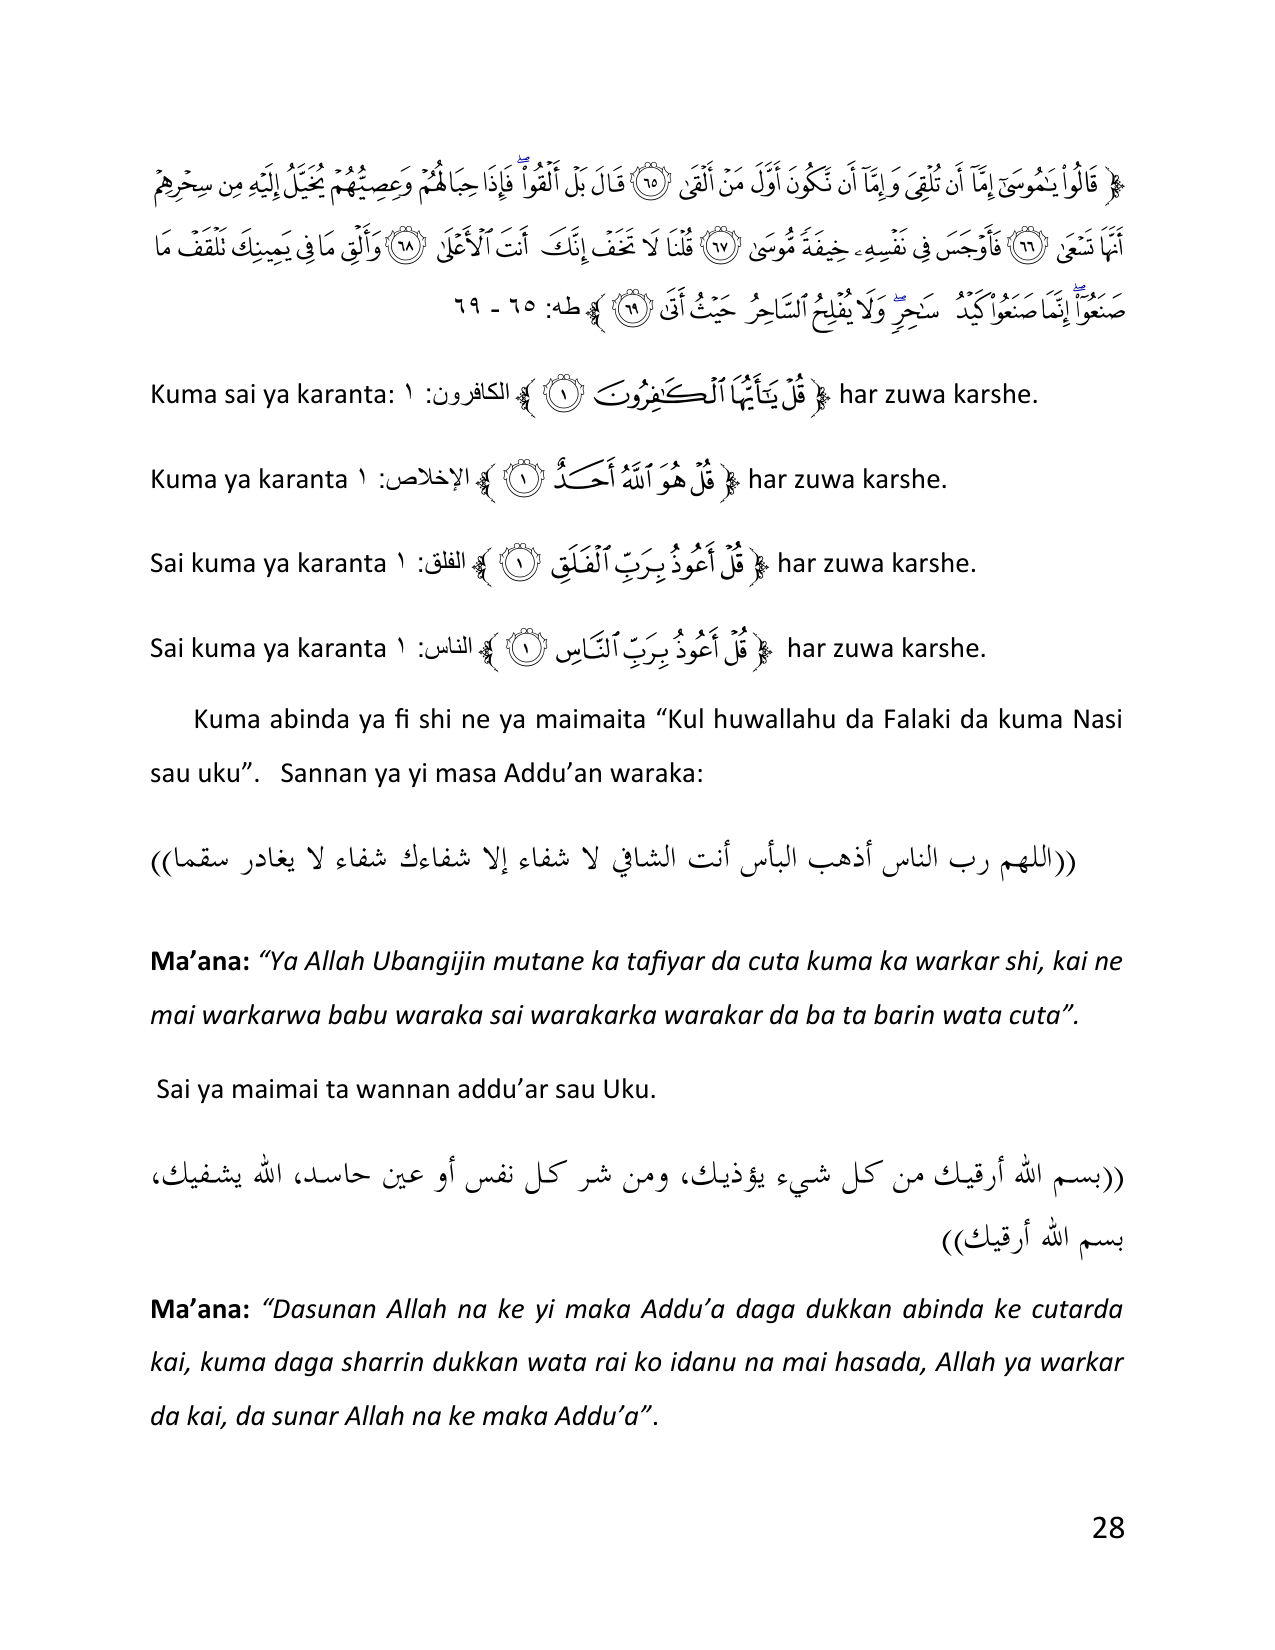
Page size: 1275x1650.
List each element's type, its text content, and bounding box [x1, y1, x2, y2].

text ((اللهم رب الناس أذهب البأس أنت الشافي لا شفاء إلا شفاءك شفاء لا يغادر سقما)) [150, 828, 1125, 890]
text Sai ya maimai ta wannan addu’ar sau Uku. [150, 1070, 1125, 1106]
text Ma’ana: “Ya Allah Ubangijin mutane ka tafiyar da cuta kuma ka warkar shi, kai ne mai warkarwa babu waraka sai warakarka warakar da ba ta barin wata cuta”. [150, 942, 1125, 1031]
text Sai kuma ya karanta ﭽ ﭤ ﭥ ﭦ ﭧ ﭨ ﭼ الفلق: ١ har zuwa karshe. [150, 531, 1125, 595]
text ((بسم الله أرقيك من كل شيء يؤذيك، ومن شر كل نفس أو عين حاسد، الله يشفيك، بسم الله أرقيك)) [150, 1144, 1125, 1269]
text Kuma sai ya karanta: ﭽ ﭑ ﭒ ﭓ ﭔ ﭼ الكافرون: ١ har zuwa karshe. [150, 362, 1125, 426]
text Ma’ana: “Dasunan Allah na ke yi maka Addu’a daga dukkan abinda ke cutarda kai, kuma daga sharrin dukkan wata rai ko idanu na mai hasada, Allah ya warkar da kai, da sunar Allah na ke maka Addu’a”. [150, 1290, 1125, 1432]
text Kuma ya karanta ﭽ ﭑ ﭒ ﭓ ﭔ ﭕ ﭼ الإخلاص: ١ har zuwa karshe. [150, 447, 1125, 510]
text Sai kuma ya karanta ﭽ ﮀ ﮁ ﮂ ﮃ ﮄ ﭼ الناس: ١ har zuwa karshe. [150, 616, 1125, 679]
text Kuma abinda ya fi shi ne ya maimaita “Kul huwallahu da Falaki da kuma Nasi sau uku”. Sannan ya yi masa Addu’an waraka: [150, 700, 1125, 789]
text ﭽ ﭑ ﭒ ﭓ ﭔ ﭕ ﭖ ﭗ ﭘ ﭙ ﭚ ﭛ ﭜ ﭝ ﭞ ﭟﭠ ﭡ ﭢ ﭣ ﭤ ﭥ ﭦ ﭧ ﭨ ﭩ ﭪ ﭫ ﭬ ﭭ ﭮ ﭯ ﭰ ﭱ ﭲ ﭳ ﭴ ﭵ ﭶ ﭷ ﭸ ﭹ ﭺ ﭻ ﭼ ﭽ ﭾﭿ ﮀ ﮁ ﮂ ﮃﮄ ﮅ ﮆ ﮇ ﮈ ﮉ ﮊ ﭼ طه: ٦٥ - ٦٩ [150, 150, 1125, 341]
